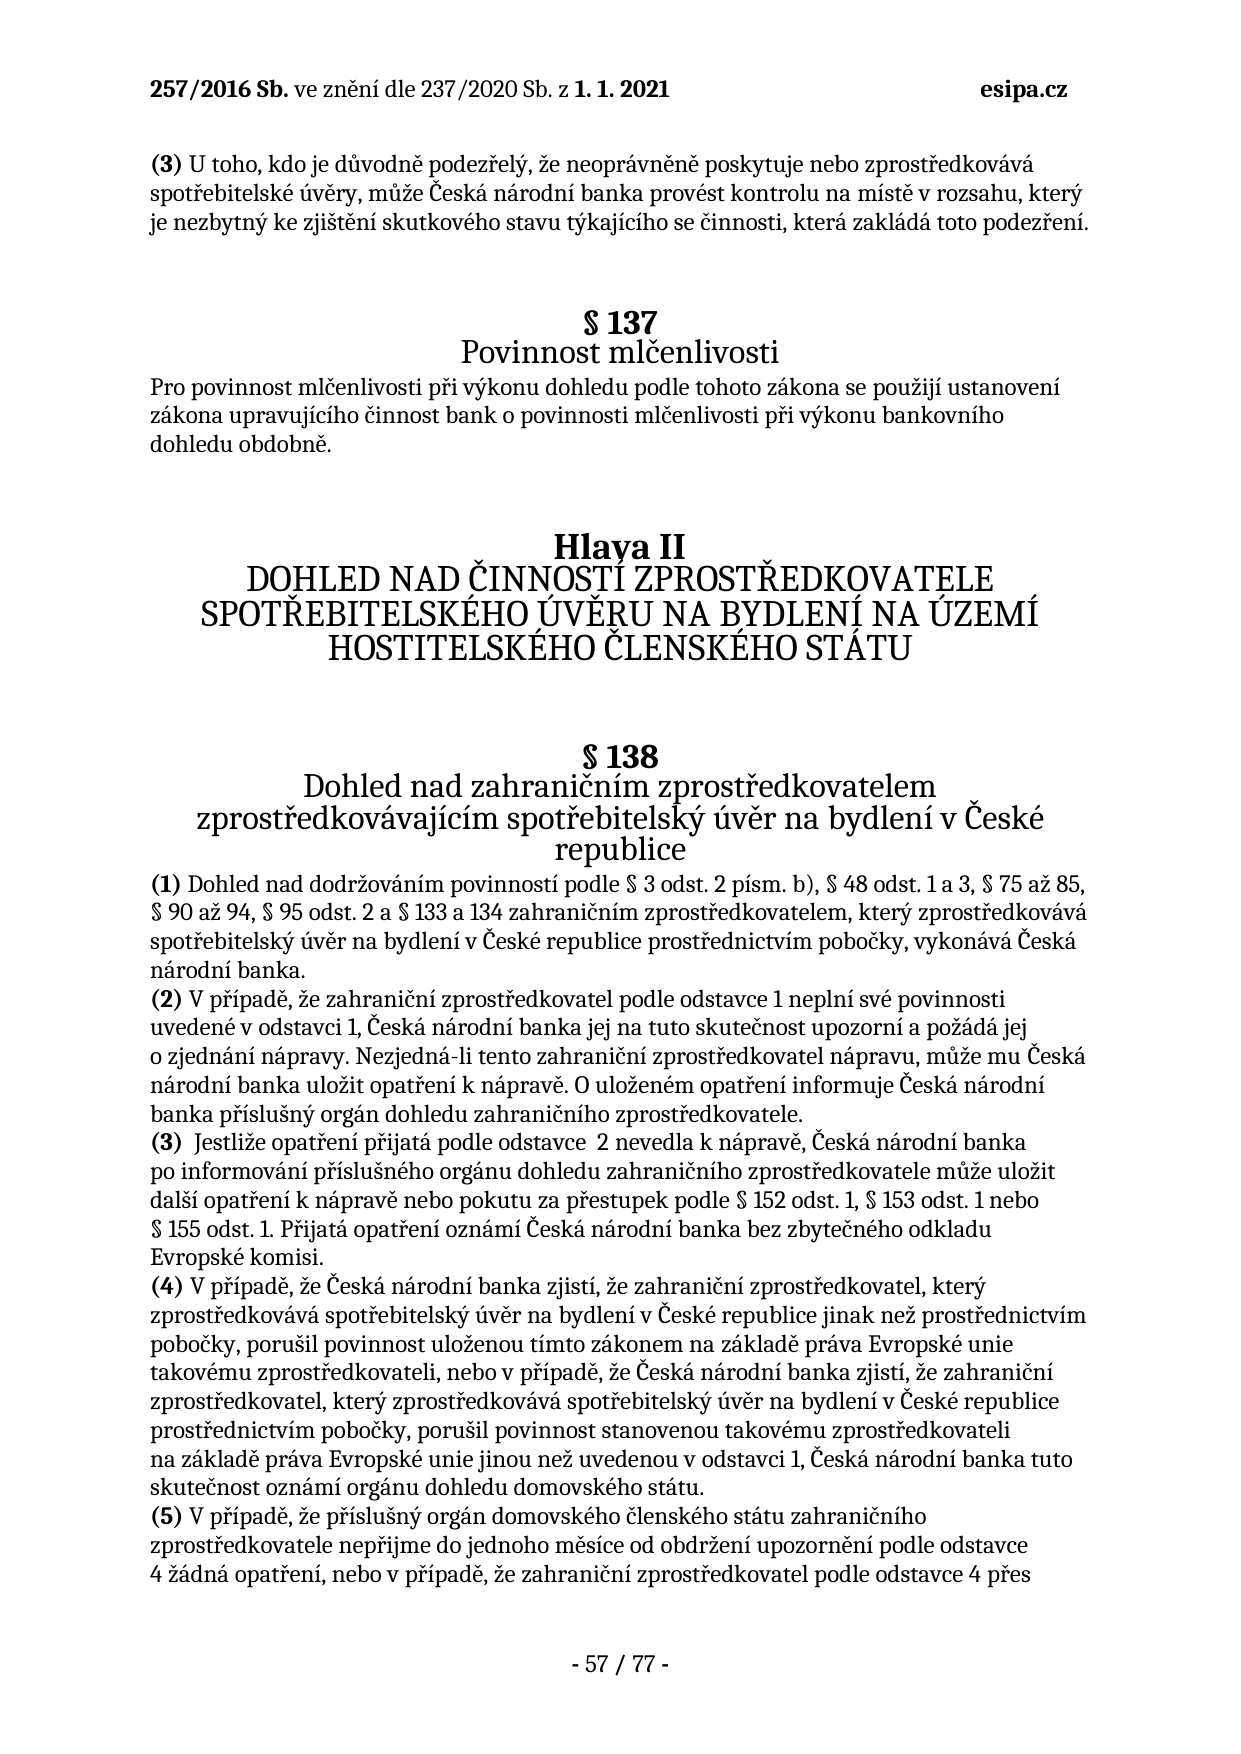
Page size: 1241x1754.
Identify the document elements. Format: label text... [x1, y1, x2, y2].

text (4) V případě, že Česká národní banka zjistí, že zahraniční zprostředkovatel, který zprostředkovává spotřebitelský úvěr na bydlení v České republice jinak než prostřednictvím pobočky, porušil povinnost uloženou tímto zákonem na základě práva Evropské unie takovému zprostředkovateli, nebo v případě, že Česká národní banka zjistí, že zahraniční zprostředkovatel, který zprostředkovává spotřebitelský úvěr na bydlení v České republice prostřednictvím pobočky, porušil povinnost stanovenou takovému zprostředkovateli na základě práva Evropské unie jinou než uvedenou v odstavci 1, Česká národní banka tuto skutečnost oznámí orgánu dohledu domovského státu. [150, 1272, 1090, 1502]
text (2) V případě, že zahraniční zprostředkovatel podle odstavce 1 neplní své povinnosti uvedené v odstavci 1, Česká národní banka jej na tuto skutečnost upozorní a požádá jej o zjednání nápravy. Nezjedná-li tento zahraniční zprostředkovatel nápravu, může mu Česká národní banka uložit opatření k nápravě. O uloženém opatření informuje Česká národní banka příslušný orgán dohledu zahraničního zprostředkovatele. [150, 984, 1090, 1128]
text (3) U toho, kdo je důvodně podezřelý, že neoprávněně poskytuje nebo zprostředkovává spotřebitelské úvěry, může Česká národní banka provést kontrolu na místě v rozsahu, který je nezbytný ke zjištění skutkového stavu týkajícího se činnosti, která zakládá toto podezření. [150, 150, 1090, 236]
subtitle § 138 -Dohled nad zahraničním zprostředkovatelem zprostředkovávajícím spotřebitelský úvěr na bydlení v České republice [150, 743, 1090, 869]
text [150, 1502, 1090, 1588]
text (1) Dohled nad dodržováním povinností podle § 3 odst. 2 písm. b), § 48 odst. 1 a 3, § 75 až 85, § 90 až 94, § 95 odst. 2 a § 133 a 134 zahraničním zprostředkovatelem, který zprostředkovává spotřebitelský úvěr na bydlení v České republice prostřednictvím pobočky, vykonává Česká národní banka. [150, 869, 1090, 984]
subtitle Hlava II -Dohled nad činností zprostředkovatele spotřebitelského úvěru na bydlení na území hostitelského členského státu [150, 532, 1090, 670]
text (3) Jestliže opatření přijatá podle odstavce 2 nevedla k nápravě, Česká národní banka po informování příslušného orgánu dohledu zahraničního zprostředkovatele může uložit další opatření k nápravě nebo pokutu za přestupek podle § 152 odst. 1, § 153 odst. 1 nebo § 155 odst. 1. Přijatá opatření oznámí Česká národní banka bez zbytečného odkladu Evropské komisi. [150, 1128, 1090, 1272]
text Pro povinnost mlčenlivosti při výkonu dohledu podle tohoto zákona se použijí ustanovení zákona upravujícího činnost bank o povinnosti mlčenlivosti při výkonu bankovního dohledu obdobně. [150, 372, 1090, 459]
subtitle § 137 -Povinnost mlčenlivosti [150, 309, 1090, 372]
